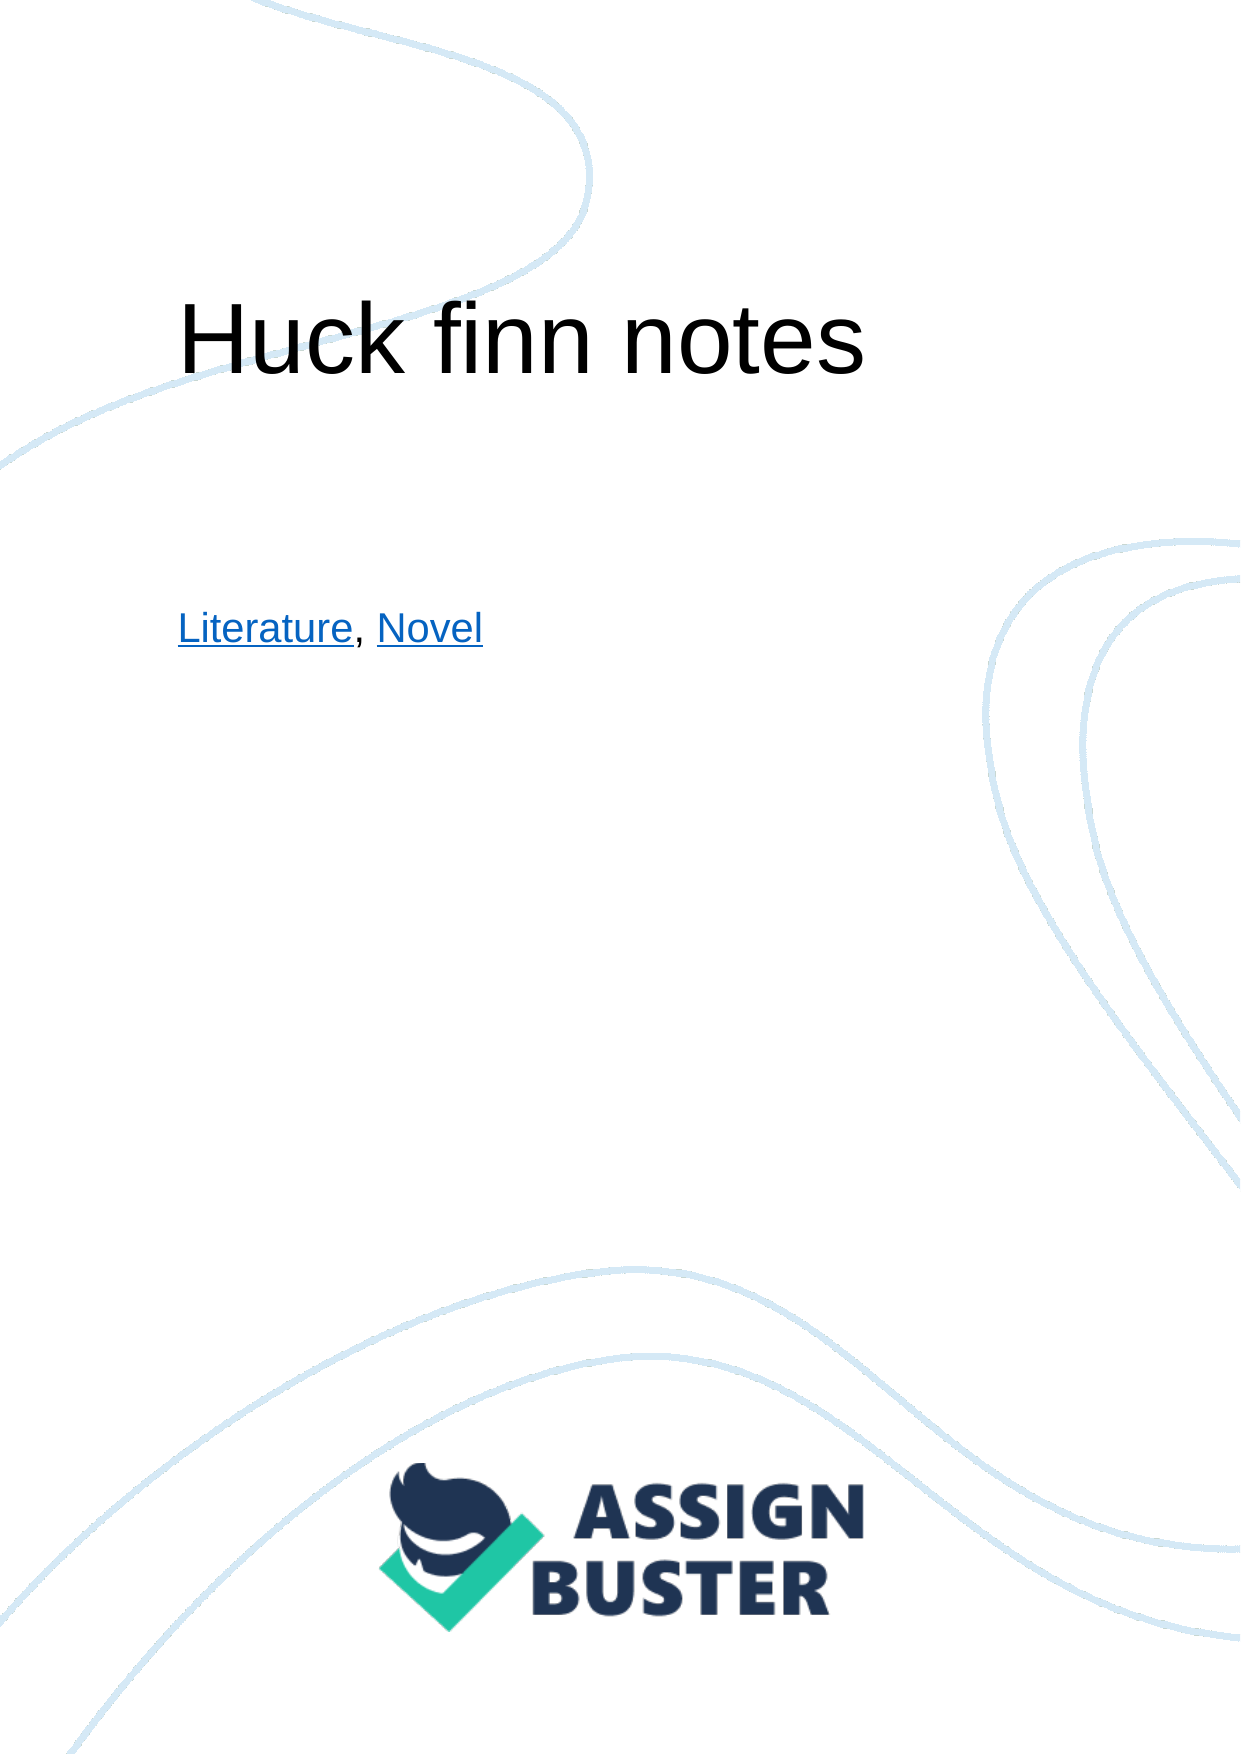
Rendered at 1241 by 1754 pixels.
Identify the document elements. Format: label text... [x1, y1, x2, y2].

text Literature, Novel [177, 604, 1152, 652]
picture [0, 0, 1241, 1754]
subtitle Huck finn notes [177, 279, 1152, 394]
